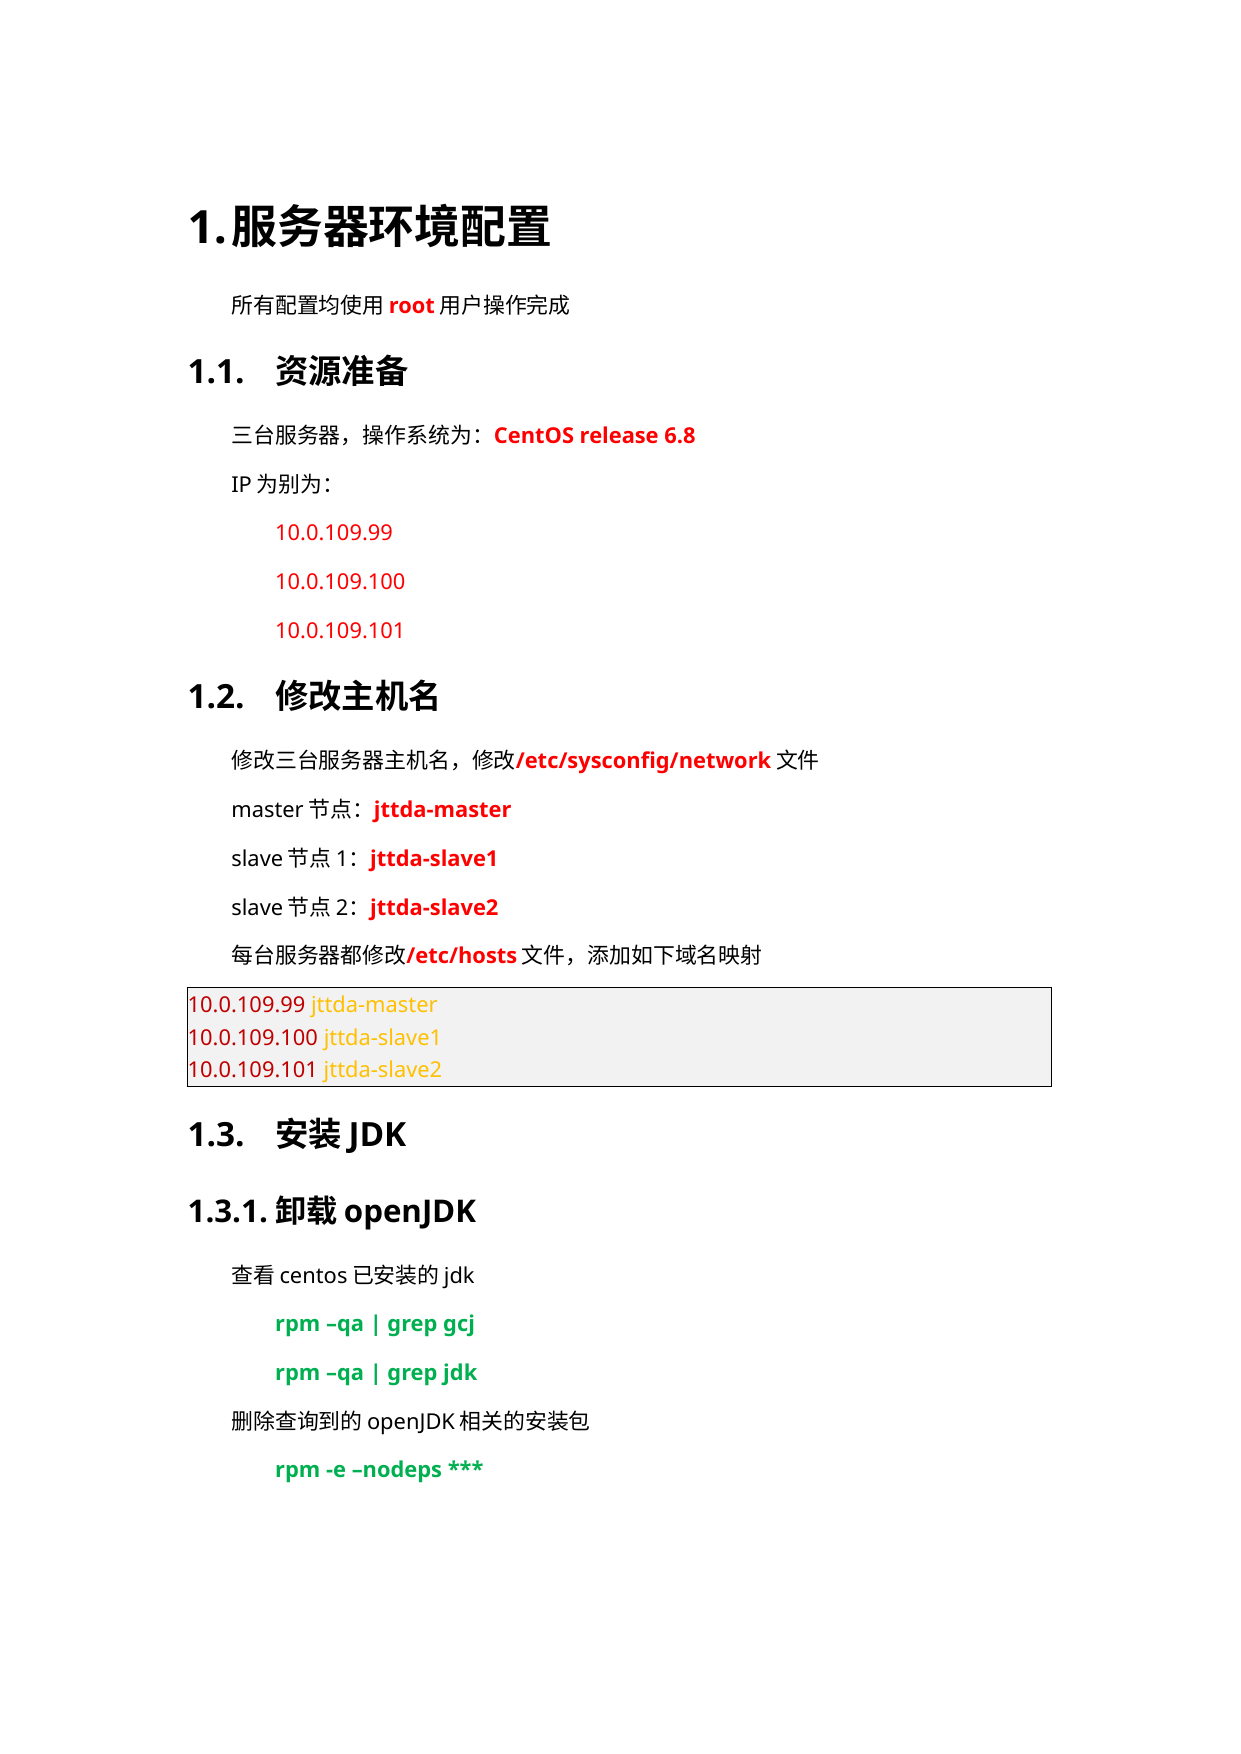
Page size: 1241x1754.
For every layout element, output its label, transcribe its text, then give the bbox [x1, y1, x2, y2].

text 删除查询到的openJDK相关的安装包 [187, 1404, 1053, 1437]
text 查看centos已安装的jdk [187, 1258, 1053, 1290]
text master节点：jttda-master [187, 792, 1053, 824]
table_header 10.0.109.99 jttda-master 10.0.109.100 jttda-slave1 10.0.109.101 jttda-slave2 [188, 988, 1051, 1086]
text IP为别为： [187, 467, 1053, 499]
text rpm –qa | grep jdk [231, 1355, 1053, 1388]
subtitle 修改主机名 [187, 662, 1053, 727]
text 每台服务器都修改/etc/hosts文件，添加如下域名映射 [187, 938, 1053, 971]
subtitle 卸载openJDK [187, 1177, 1053, 1242]
subtitle 安装JDK [187, 1099, 1053, 1164]
text slave节点1：jttda-slave1 [187, 841, 1053, 873]
text rpm -e –nodeps *** [231, 1453, 1053, 1485]
text 10.0.109.100 [231, 564, 1053, 597]
text rpm –qa | grep gcj [231, 1307, 1053, 1339]
subtitle 服务器环境配置 [187, 174, 1053, 272]
subtitle 资源准备 [187, 337, 1053, 402]
text 10.0.109.101 [231, 613, 1053, 646]
text 10.0.109.99 [231, 516, 1053, 548]
text 所有配置均使用root用户操作完成 [187, 288, 1053, 321]
text 修改三台服务器主机名，修改/etc/sysconfig/network文件 [187, 743, 1053, 776]
text 三台服务器，操作系统为：CentOS release 6.8 [187, 418, 1053, 451]
text slave节点2：jttda-slave2 [187, 889, 1053, 922]
